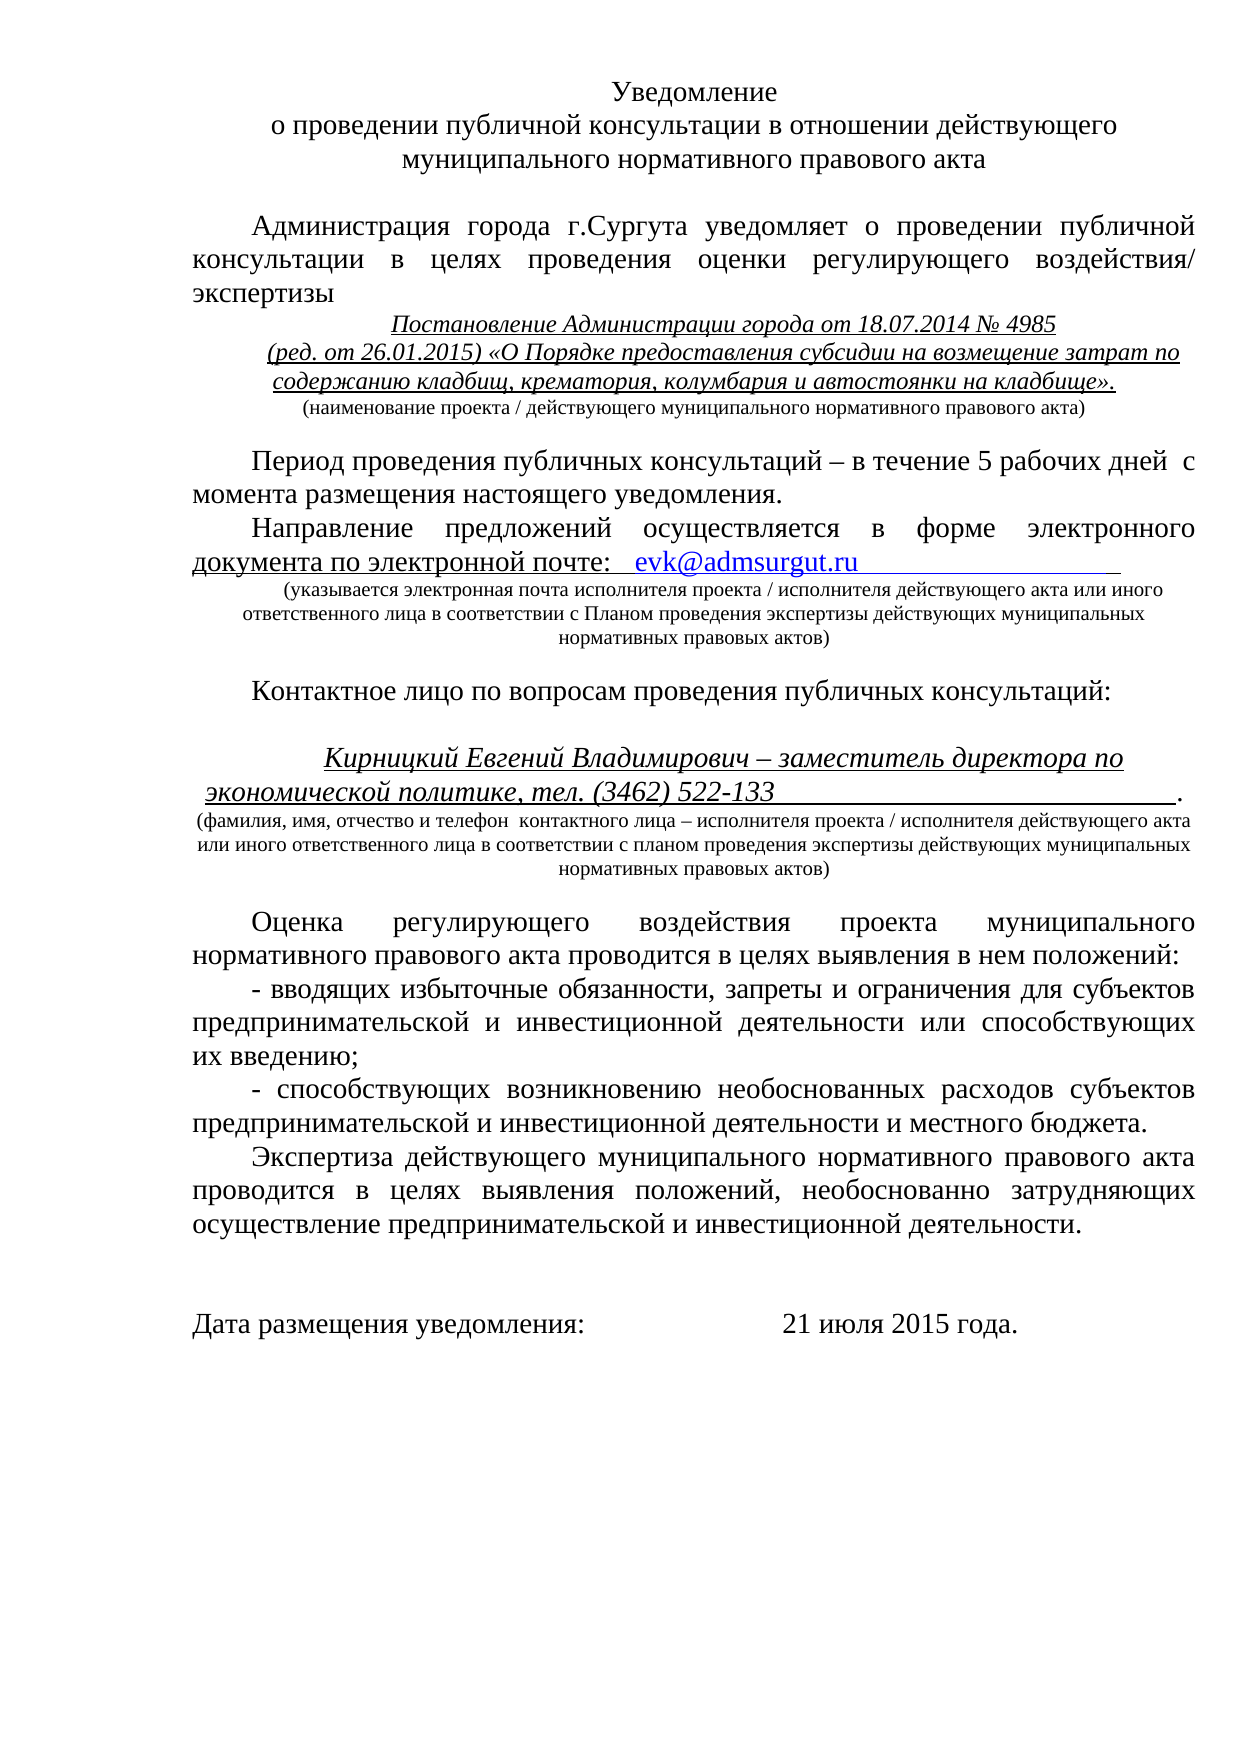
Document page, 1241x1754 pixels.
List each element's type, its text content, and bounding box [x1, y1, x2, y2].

text Контактное лицо по вопросам проведения публичных консультаций: [192, 673, 1196, 707]
text (фамилия, имя, отчество и телефон контактного лица – исполнителя проекта / исполнителя действующего акта или иного ответственного лица в соответствии с планом проведения экспертизы действующих муниципальных нормативных правовых актов) [192, 808, 1196, 880]
text Период проведения публичных консультаций – в течение 5 рабочих дней с момента размещения настоящего уведомления. [192, 443, 1196, 510]
text (ред. от 26.01.2015) «О Порядке предоставления субсидии на возмещение затрат по содержанию кладбищ, крематория, колумбария и автостоянки на кладбище». [192, 337, 1196, 395]
text Оценка регулирующего воздействия проекта муниципального нормативного правового акта проводится в целях выявления в нем положений: [192, 904, 1196, 971]
text Постановление Администрации города от 18.07.2014 № 4985 [192, 309, 1196, 337]
text Кирницкий Евгений Владимирович – заместитель директора по экономической политике, тел. (3462) 522-133 . [192, 741, 1196, 808]
text Экспертиза действующего муниципального нормативного правового акта проводится в целях выявления положений, необоснованно затрудняющих осуществление предпринимательской и инвестиционной деятельности. [192, 1139, 1196, 1239]
text - способствующих возникновению необоснованных расходов субъектов предпринимательской и инвестиционной деятельности и местного бюджета. [192, 1072, 1196, 1139]
text Администрация города г.Сургута уведомляет о проведении публичной консультации в целях проведения оценки регулирующего воздействия/ экспертизы [192, 208, 1196, 309]
text - вводящих избыточные обязанности, запреты и ограничения для субъектов предпринимательской и инвестиционной деятельности или способствующих их введению; [192, 971, 1196, 1072]
text Уведомление [192, 74, 1196, 107]
text Направление предложений осуществляется в форме электронного документа по электронной почте: evk@admsurgut.ru [192, 510, 1196, 577]
text (наименование проекта / действующего муниципального нормативного правового акта) [192, 395, 1196, 419]
text (указывается электронная почта исполнителя проекта / исполнителя действующего акта или иного ответственного лица в соответствии с Планом проведения экспертизы действующих муниципальных нормативных правовых актов) [192, 577, 1196, 649]
text о проведении публичной консультации в отношении действующего муниципального нормативного правового акта [192, 107, 1196, 174]
text Дата размещения уведомления: 21 июля 2015 года. [192, 1306, 1196, 1340]
